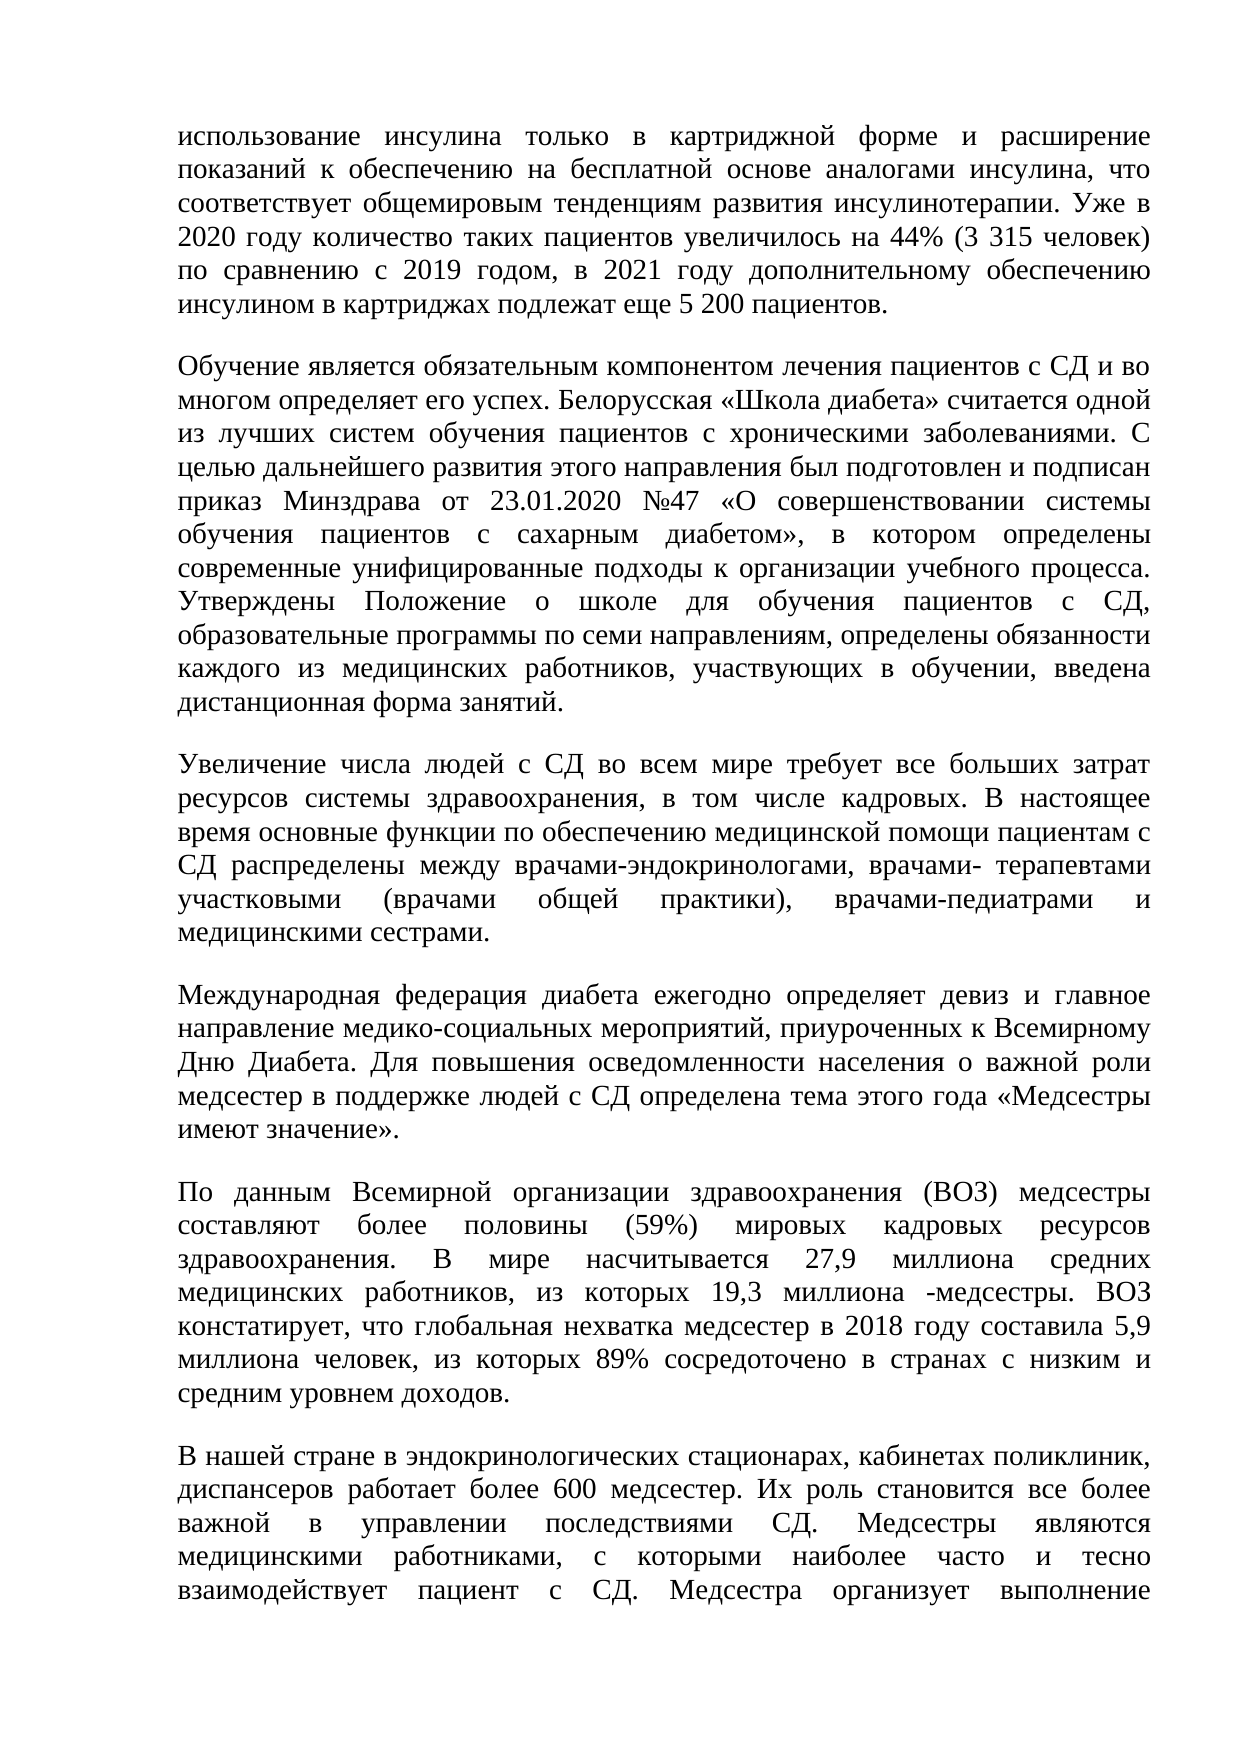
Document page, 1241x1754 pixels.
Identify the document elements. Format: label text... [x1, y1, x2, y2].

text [177, 1438, 1152, 1606]
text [177, 118, 1152, 319]
text Международная федерация диабета ежегодно определяет девиз и главное направление медико-социальных мероприятий, приуроченных к Всемирному Дню Диабета. Для повышения осведомленности населения о важной роли медсестер в поддержке людей с СД определена тема этого года «Медсестры имеют значение». [177, 977, 1152, 1145]
text Обучение является обязательным компонентом лечения пациентов с СД и во многом определяет его успех. Белорусская «Школа диабета» считается одной из лучших систем обучения пациентов с хроническими заболеваниями. С целью дальнейшего развития этого направления был подготовлен и подписан приказ Минздрава от 23.01.2020 №47 «О совершенствовании системы обучения пациентов с сахарным диабетом», в котором определены современные унифицированные подходы к организации учебного процесса. Утверждены Положение о школе для обучения пациентов с СД, образовательные программы по семи направлениям, определены обязанности каждого из медицинских работников, участвующих в обучении, введена дистанционная форма занятий. [177, 348, 1152, 717]
text Увеличение числа людей с СД во всем мире требует все больших затрат ресурсов системы здравоохранения, в том числе кадровых. В настоящее время основные функции по обеспечению медицинской помощи пациентам с СД распределены между врачами-эндокринологами, врачами- терапевтами участковыми (врачами общей практики), врачами-педиатрами и медицинскими сестрами. [177, 747, 1152, 948]
text По данным Всемирной организации здравоохранения (ВОЗ) медсестры составляют более половины (59%) мировых кадровых ресурсов здравоохранения. В мире насчитывается 27,9 миллиона средних медицинских работников, из которых 19,3 миллиона -медсестры. ВОЗ констатирует, что глобальная нехватка медсестер в 2018 году составила 5,9 миллиона человек, из которых 89% сосредоточено в странах с низким и средним уровнем доходов. [177, 1174, 1152, 1409]
